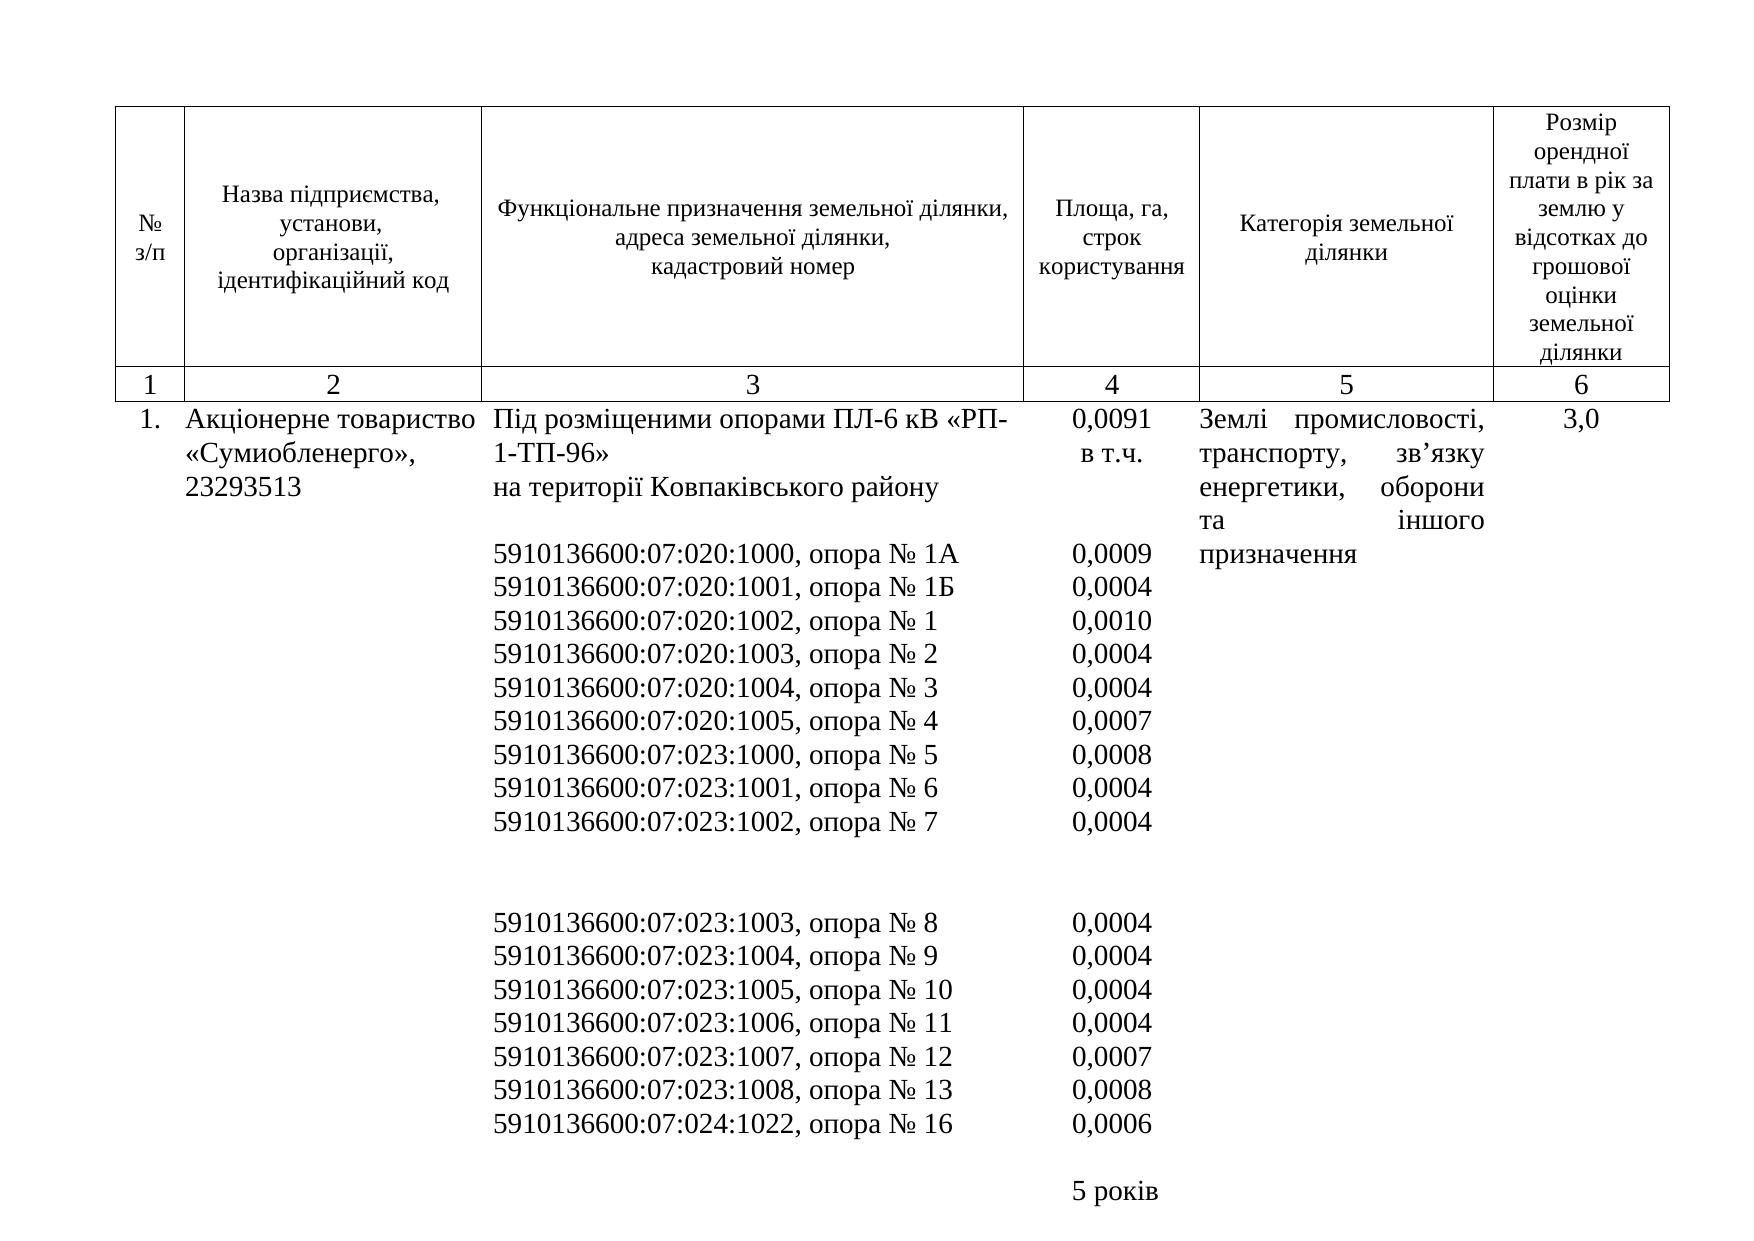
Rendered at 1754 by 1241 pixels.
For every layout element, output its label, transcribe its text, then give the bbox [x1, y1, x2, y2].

table_cell Землі промисловості, транспорту, зв’язку енергетики, оборони та іншого призначення [1200, 402, 1493, 1240]
table_header Розмір орендної плати в рік за землю у відсотках до грошової оцінки земельної ділянки [1494, 107, 1669, 366]
table_cell 1 [116, 367, 184, 401]
table_cell 2 [185, 367, 481, 401]
table_cell 6 [1494, 367, 1669, 401]
table_cell 5 [1200, 367, 1493, 401]
table_header Категорія земельної ділянки [1200, 107, 1493, 366]
table_cell 4 [1024, 367, 1199, 401]
table_header Площа, га, строк користування [1024, 107, 1199, 366]
table_header Функціональне призначення земельної ділянки, адреса земельної ділянки, кадастровий номер [482, 107, 1023, 366]
table_header Назва підприємства, установи, організації, ідентифікаційний код [185, 107, 481, 366]
table_cell 1. [115, 402, 185, 1240]
table_cell Акціонерне товариство «Сумиобленерго», 23293513 [185, 402, 482, 1240]
table_cell 3,0 [1493, 402, 1669, 1240]
table_header № з/п [116, 107, 184, 366]
table_cell 0,0091 в т.ч. 0,0009 0,0004 0,0010 0,0004 0,0004 0,0007 0,0008 0,0004 0,0004 0,0004 0,0004 0,0004 0,0004 0,0007 0,0008 0,0006 5 років [1024, 402, 1200, 1240]
table_cell 3 [482, 367, 1023, 401]
table_cell Під розміщеними опорами ПЛ-6 кВ «РП-1-ТП-96» на території Ковпаківського району 5910136600:07:020:1000, опора № 1А 5910136600:07:020:1001, опора № 1Б 5910136600:07:020:1002, опора № 1 5910136600:07:020:1003, опора № 2 5910136600:07:020:1004, опора № 3 5910136600:07:020:1005, опора № 4 5910136600:07:023:1000, опора № 5 5910136600:07:023:1001, опора № 6 5910136600:07:023:1002, опора № 7 5910136600:07:023:1003, опора № 8 5910136600:07:023:1004, опора № 9 5910136600:07:023:1005, опора № 10 5910136600:07:023:1006, опора № 11 5910136600:07:023:1007, опора № 12 5910136600:07:023:1008, опора № 13 5910136600:07:024:1022, опора № 16 [482, 402, 1024, 1240]
